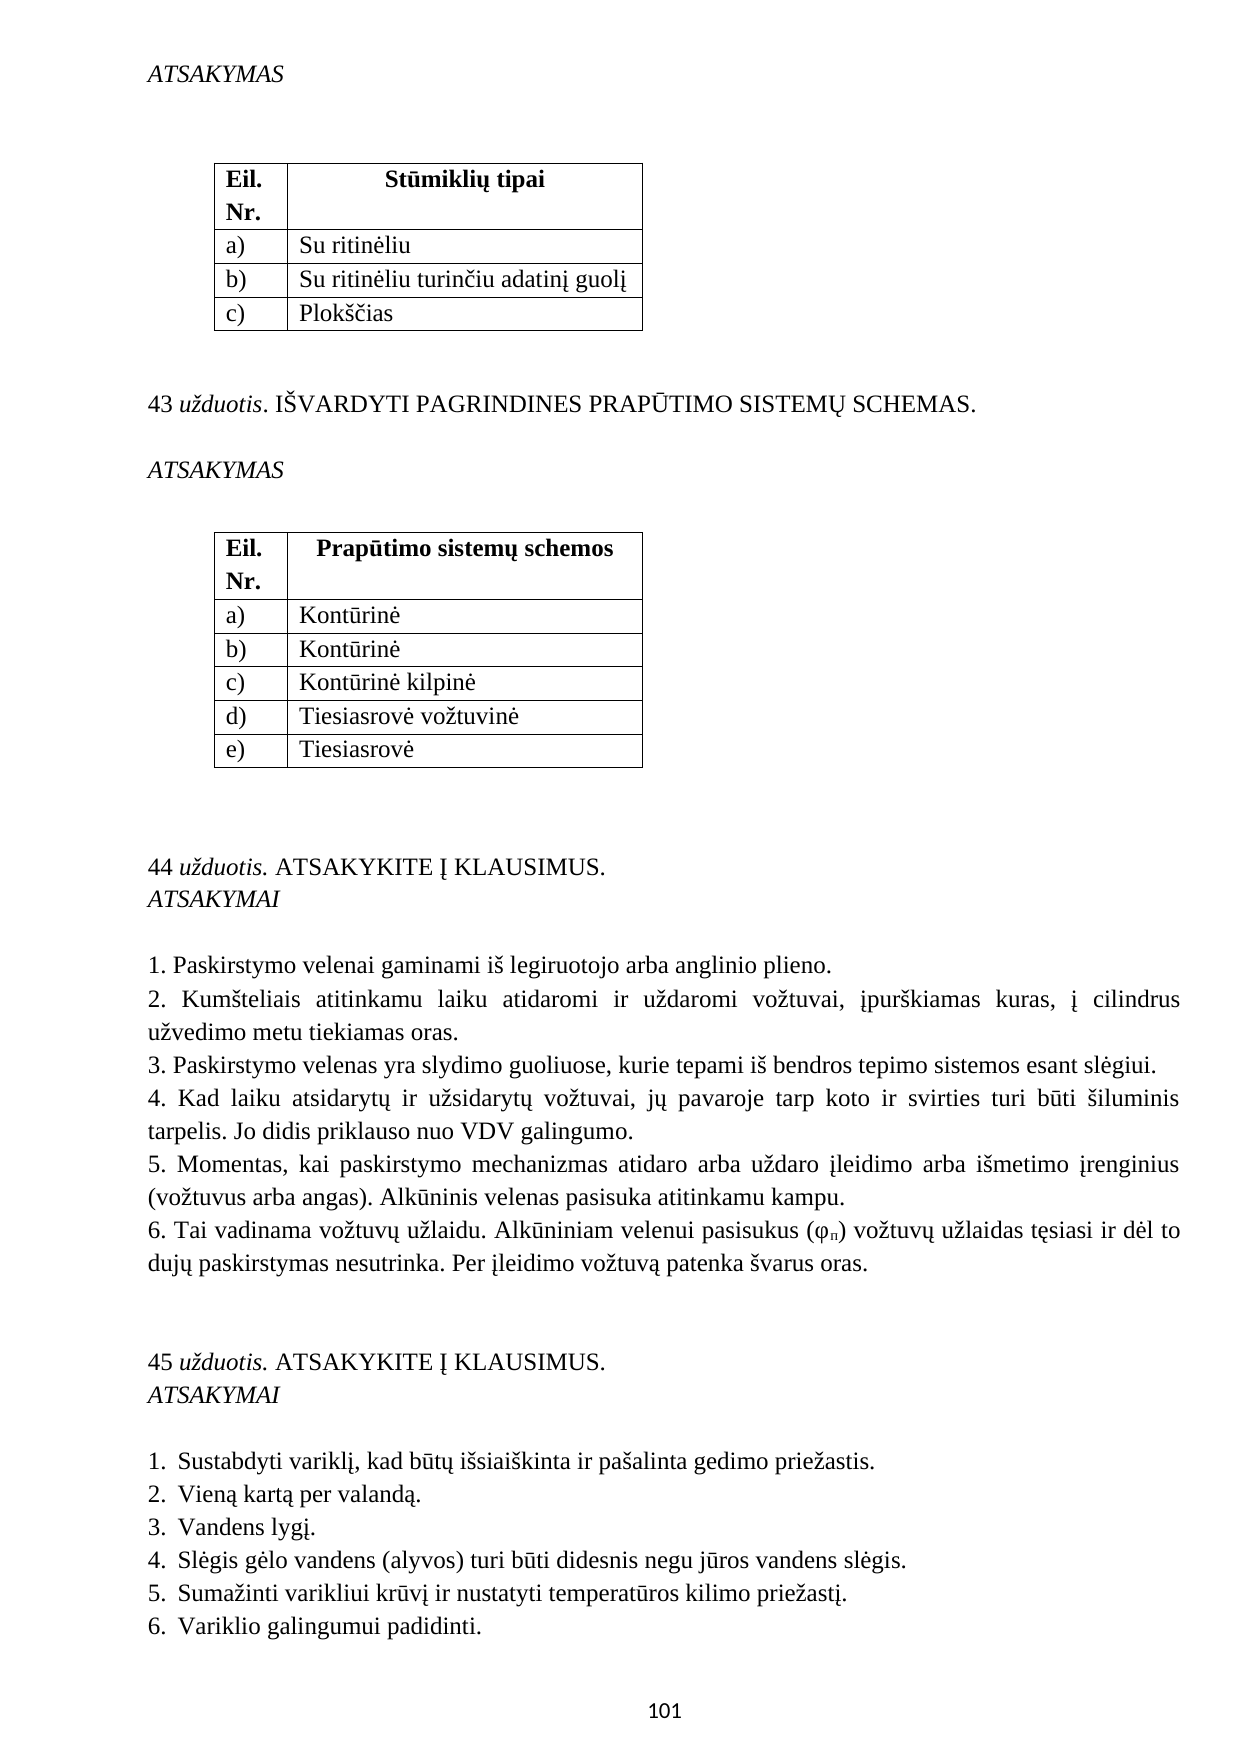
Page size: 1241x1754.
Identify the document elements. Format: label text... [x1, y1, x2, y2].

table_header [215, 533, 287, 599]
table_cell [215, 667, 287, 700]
text 1. Paskirstymo velenai gaminami iš legiruotojo arba anglinio plieno. [148, 951, 1181, 979]
text 43 užduotis. IŠVARDYTI PAGRINDINES PRAPŪTIMO SISTEMŲ SCHEMAS. [148, 389, 1181, 418]
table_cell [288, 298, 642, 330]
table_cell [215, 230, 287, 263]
text ATSAKYMAI [148, 884, 1181, 913]
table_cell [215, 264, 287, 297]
text ATSAKYMAS [148, 59, 1181, 88]
text 45 užduotis. ATSAKYKITE Į KLAUSIMUS. [148, 1347, 1181, 1376]
list Vieną kartą per valandą. [148, 1479, 1181, 1508]
list Sumažinti varikliui krūvį ir nustatyti temperatūros kilimo priežastį. [148, 1578, 1181, 1607]
list Slėgis gėlo vandens (alyvos) turi būti didesnis negu jūros vandens slėgis. [148, 1545, 1181, 1574]
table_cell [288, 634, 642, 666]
text 44 užduotis. ATSAKYKITE Į KLAUSIMUS. [148, 852, 1181, 880]
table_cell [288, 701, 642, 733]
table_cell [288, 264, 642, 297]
text 4. Kad laiku atsidarytų ir užsidarytų vožtuvai, jų pavaroje tarp koto ir svirties turi būti šiluminis tarpelis. Jo didis priklauso nuo VDV galingumo. [148, 1083, 1181, 1144]
text ATSAKYMAS [148, 455, 1181, 484]
list Vandens lygį. [148, 1512, 1181, 1541]
list Variklio galingumui padidinti. [148, 1611, 1181, 1640]
text 2. Kumšteliais atitinkamu laiku atidaromi ir uždaromi vožtuvai, įpurškiamas kuras, į cilindrus užvedimo metu tiekiamas oras. [148, 984, 1181, 1045]
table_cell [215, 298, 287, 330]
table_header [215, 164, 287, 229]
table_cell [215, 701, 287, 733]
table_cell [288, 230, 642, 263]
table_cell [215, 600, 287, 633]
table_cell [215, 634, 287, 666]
list Sustabdyti variklį, kad būtų išsiaiškinta ir pašalinta gedimo priežastis. [148, 1446, 1181, 1475]
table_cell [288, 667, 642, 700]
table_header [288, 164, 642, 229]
text ATSAKYMAI [148, 1380, 1181, 1409]
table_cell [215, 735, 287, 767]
text 3. Paskirstymo velenas yra slydimo guoliuose, kurie tepami iš bendros tepimo sistemos esant slėgiui. [148, 1050, 1181, 1078]
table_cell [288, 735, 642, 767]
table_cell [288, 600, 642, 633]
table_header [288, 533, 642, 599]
text 6. Tai vadinama vožtuvų užlaidu. Alkūniniam velenui pasisukus (φп) vožtuvų užlaidas tęsiasi ir dėl to dujų paskirstymas nesutrinka. Per įleidimo vožtuvą patenka švarus oras. [148, 1215, 1181, 1277]
text 5. Momentas, kai paskirstymo mechanizmas atidaro arba uždaro įleidimo arba išmetimo įrenginius (vožtuvus arba angas). Alkūninis velenas pasisuka atitinkamu kampu. [148, 1149, 1181, 1211]
